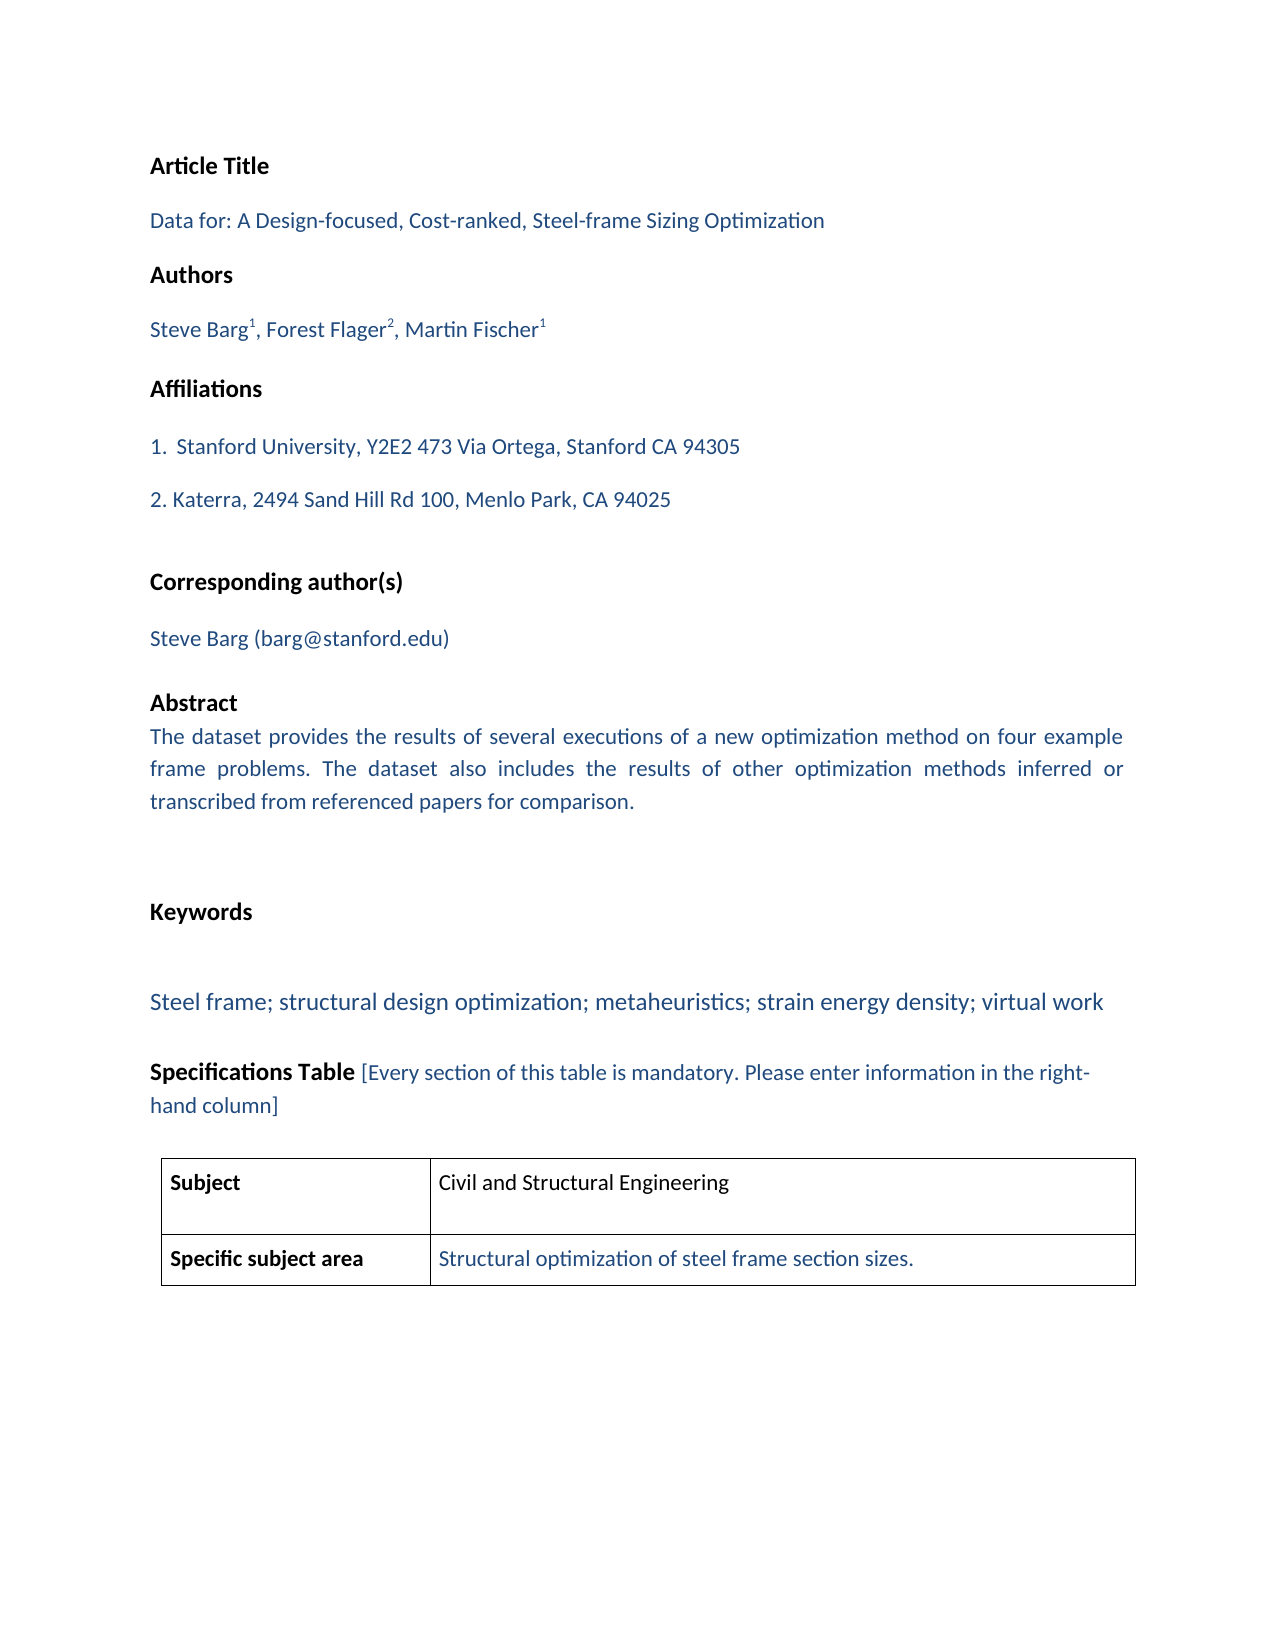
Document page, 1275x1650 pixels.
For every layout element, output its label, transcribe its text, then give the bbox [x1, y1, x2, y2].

text Abstract [150, 687, 1125, 718]
text Steve Barg (barg@stanford.edu) [150, 624, 1125, 652]
text Steel frame; structural design optimization; metaheuristics; strain energy density; virtual work [150, 986, 1125, 1017]
text 1. Stanford University, Y2E2 473 Via Ortega, Stanford CA 94305 [150, 432, 1125, 460]
table_header Subject [162, 1159, 430, 1234]
text Affiliations [150, 373, 1125, 404]
text Keywords [150, 896, 1125, 926]
text Corresponding author(s) [150, 566, 1125, 596]
text Authors [150, 259, 1125, 289]
text 2. Katerra, 2494 Sand Hill Rd 100, Menlo Park, CA 94025 [150, 485, 1125, 513]
text Data for: A Design-focused, Cost-ranked, Steel-frame Sizing Optimization [150, 206, 1125, 234]
table_header Civil and Structural Engineering [431, 1159, 1135, 1234]
text Specifications Table [Every section of this table is mandatory. Please enter information in the right-hand column] [150, 1056, 1125, 1119]
table_cell Structural optimization of steel frame section sizes. [431, 1235, 1135, 1285]
text Article Title [150, 150, 1125, 181]
table_cell Specific subject area [162, 1235, 430, 1285]
text Steve Barg1, Forest Flager2, Martin Fischer1 [150, 315, 1125, 343]
text The dataset provides the results of several executions of a new optimization method on four example frame problems. The dataset also includes the results of other optimization methods inferred or transcribed from referenced papers for comparison. [150, 722, 1125, 815]
